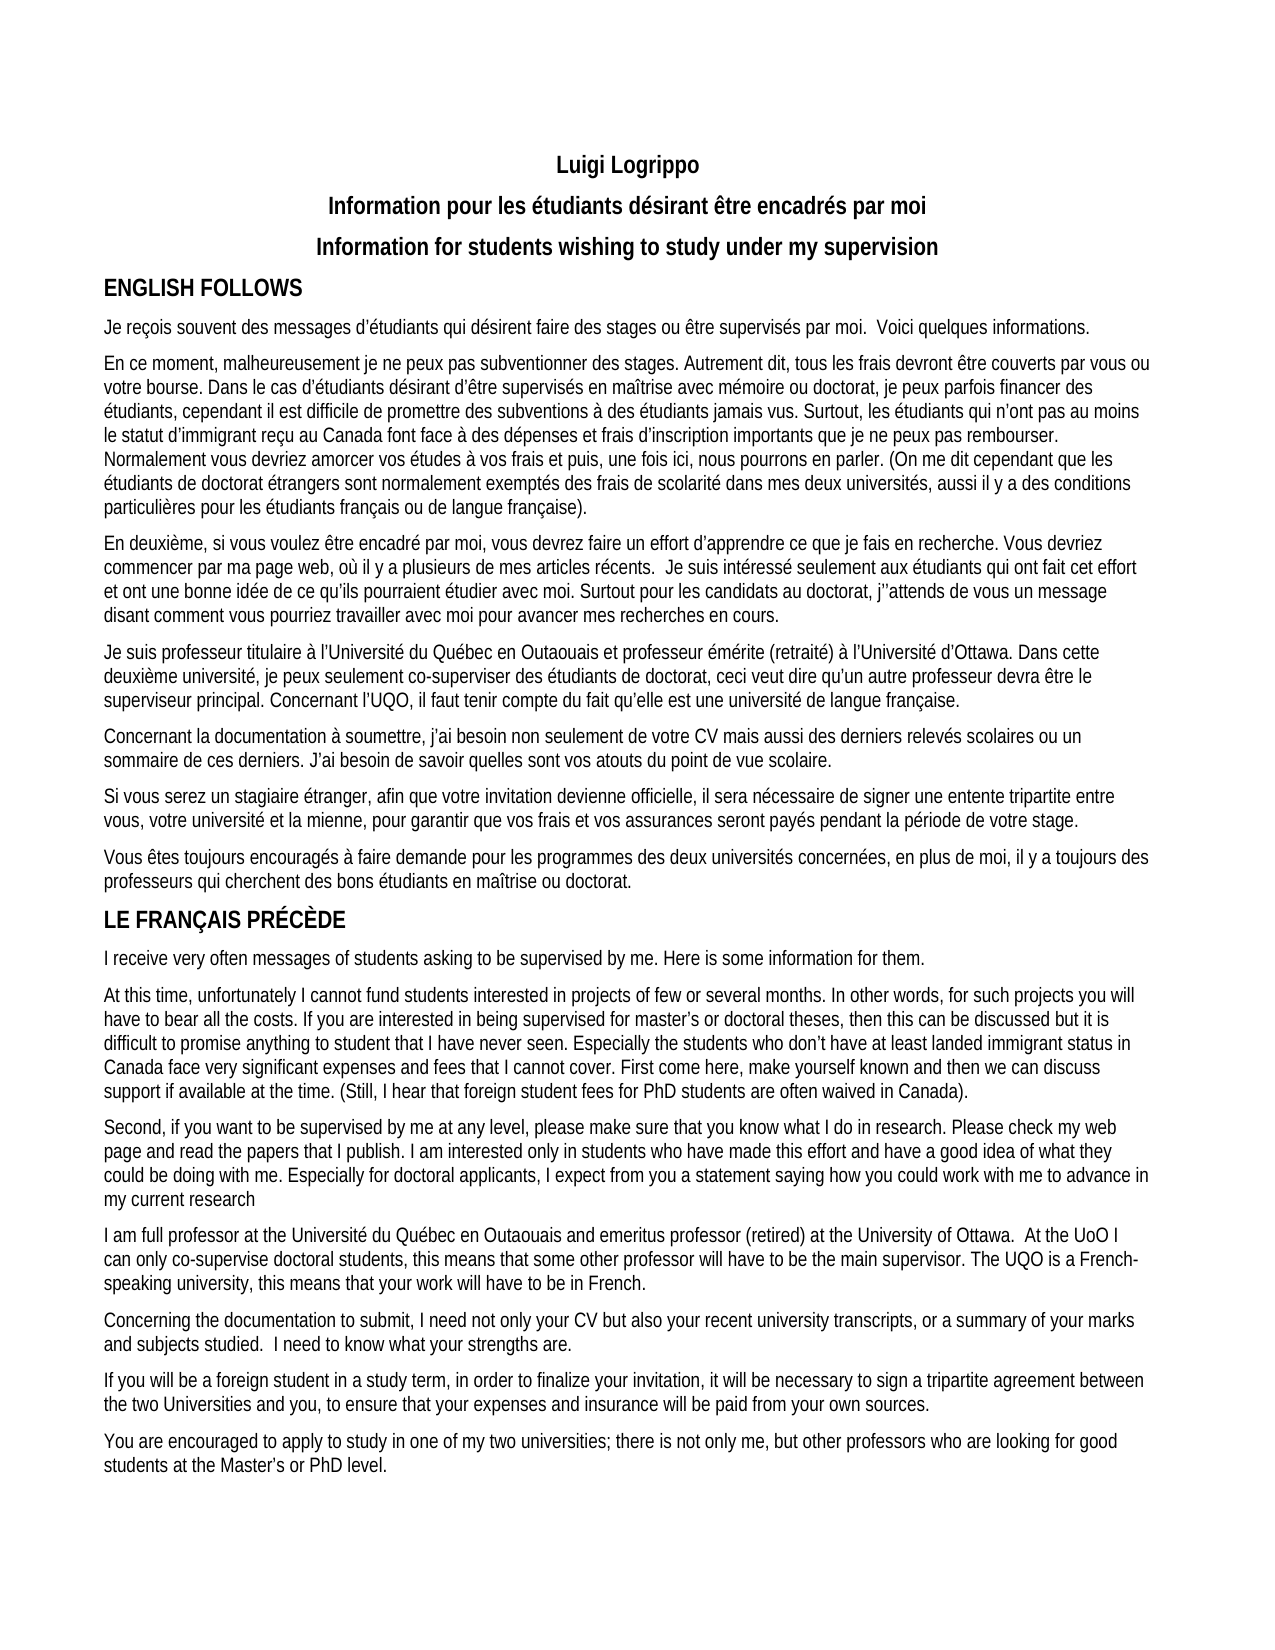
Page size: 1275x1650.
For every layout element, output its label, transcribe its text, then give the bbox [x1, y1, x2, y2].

text You are encouraged to apply to study in one of my two universities; there is not only me, but other professors who are looking for good students at the Master’s or PhD level. [103, 1429, 1152, 1477]
text I receive very often messages of students asking to be supervised by me. Here is some information for them. [103, 946, 1152, 970]
text LE FRANÇAIS PRÉCÈDE [103, 905, 1152, 934]
text Si vous serez un stagiaire étranger, afin que votre invitation devienne officielle, il sera nécessaire de signer une entente tripartite entre vous, votre université et la mienne, pour garantir que vos frais et vos assurances seront payés pendant la période de votre stage. [103, 784, 1152, 832]
text En deuxième, si vous voulez être encadré par moi, vous devrez faire un effort d’apprendre ce que je fais en recherche. Vous devriez commencer par ma page web, où il y a plusieurs de mes articles récents. Je suis intéressé seulement aux étudiants qui ont fait cet effort et ont une bonne idée de ce qu’ils pourraient étudier avec moi. Surtout pour les candidats au doctorat, j’’attends de vous un message disant comment vous pourriez travailler avec moi pour avancer mes recherches en cours. [103, 531, 1152, 627]
text Information for students wishing to study under my supervision [103, 232, 1152, 261]
text Je reçois souvent des messages d’étudiants qui désirent faire des stages ou être supervisés par moi. Voici quelques informations. [103, 314, 1152, 338]
text Second, if you want to be supervised by me at any level, please make sure that you know what I do in research. Please check my web page and read the papers that I publish. I am interested only in students who have made this effort and have a good idea of what they could be doing with me. Especially for doctoral applicants, I expect from you a statement saying how you could work with me to advance in my current research [103, 1115, 1152, 1211]
text Concerning the documentation to submit, I need not only your CV but also your recent university transcripts, or a summary of your marks and subjects studied. I need to know what your strengths are. [103, 1308, 1152, 1356]
text If you will be a foreign student in a study term, in order to finalize your invitation, it will be necessary to sign a tripartite agreement between the two Universities and you, to ensure that your expenses and insurance will be paid from your own sources. [103, 1368, 1152, 1416]
text Concernant la documentation à soumettre, j’ai besoin non seulement de votre CV mais aussi des derniers relevés scolaires ou un sommaire de ces derniers. J’ai besoin de savoir quelles sont vos atouts du point de vue scolaire. [103, 724, 1152, 772]
text En ce moment, malheureusement je ne peux pas subventionner des stages. Autrement dit, tous les frais devront être couverts par vous ou votre bourse. Dans le cas d’étudiants désirant d’être supervisés en maîtrise avec mémoire ou doctorat, je peux parfois financer des étudiants, cependant il est difficile de promettre des subventions à des étudiants jamais vus. Surtout, les étudiants qui n’ont pas au moins le statut d’immigrant reçu au Canada font face à des dépenses et frais d’inscription importants que je ne peux pas rembourser. Normalement vous devriez amorcer vos études à vos frais et puis, une fois ici, nous pourrons en parler. (On me dit cependant que les étudiants de doctorat étrangers sont normalement exemptés des frais de scolarité dans mes deux universités, aussi il y a des conditions particulières pour les étudiants français ou de langue française). [103, 351, 1152, 519]
text Information pour les étudiants désirant être encadrés par moi [103, 191, 1152, 220]
text Luigi Logrippo [103, 150, 1152, 179]
text At this time, unfortunately I cannot fund students interested in projects of few or several months. In other words, for such projects you will have to bear all the costs. If you are interested in being supervised for master’s or doctoral theses, then this can be discussed but it is difficult to promise anything to student that I have never seen. Especially the students who don’t have at least landed immigrant status in Canada face very significant expenses and fees that I cannot cover. First come here, make yourself known and then we can discuss support if available at the time. (Still, I hear that foreign student fees for PhD students are often waived in Canada). [103, 983, 1152, 1103]
text Je suis professeur titulaire à l’Université du Québec en Outaouais et professeur émérite (retraité) à l’Université d’Ottawa. Dans cette deuxième université, je peux seulement co-superviser des étudiants de doctorat, ceci veut dire qu’un autre professeur devra être le superviseur principal. Concernant l’UQO, il faut tenir compte du fait qu’elle est une université de langue française. [103, 639, 1152, 711]
text Vous êtes toujours encouragés à faire demande pour les programmes des deux universités concernées, en plus de moi, il y a toujours des professeurs qui cherchent des bons étudiants en maîtrise ou doctorat. [103, 845, 1152, 893]
text I am full professor at the Université du Québec en Outaouais and emeritus professor (retired) at the University of Ottawa. At the UoO I can only co-supervise doctoral students, this means that some other professor will have to be the main supervisor. The UQO is a French-speaking university, this means that your work will have to be in French. [103, 1223, 1152, 1295]
text ENGLISH FOLLOWS [103, 273, 1152, 302]
